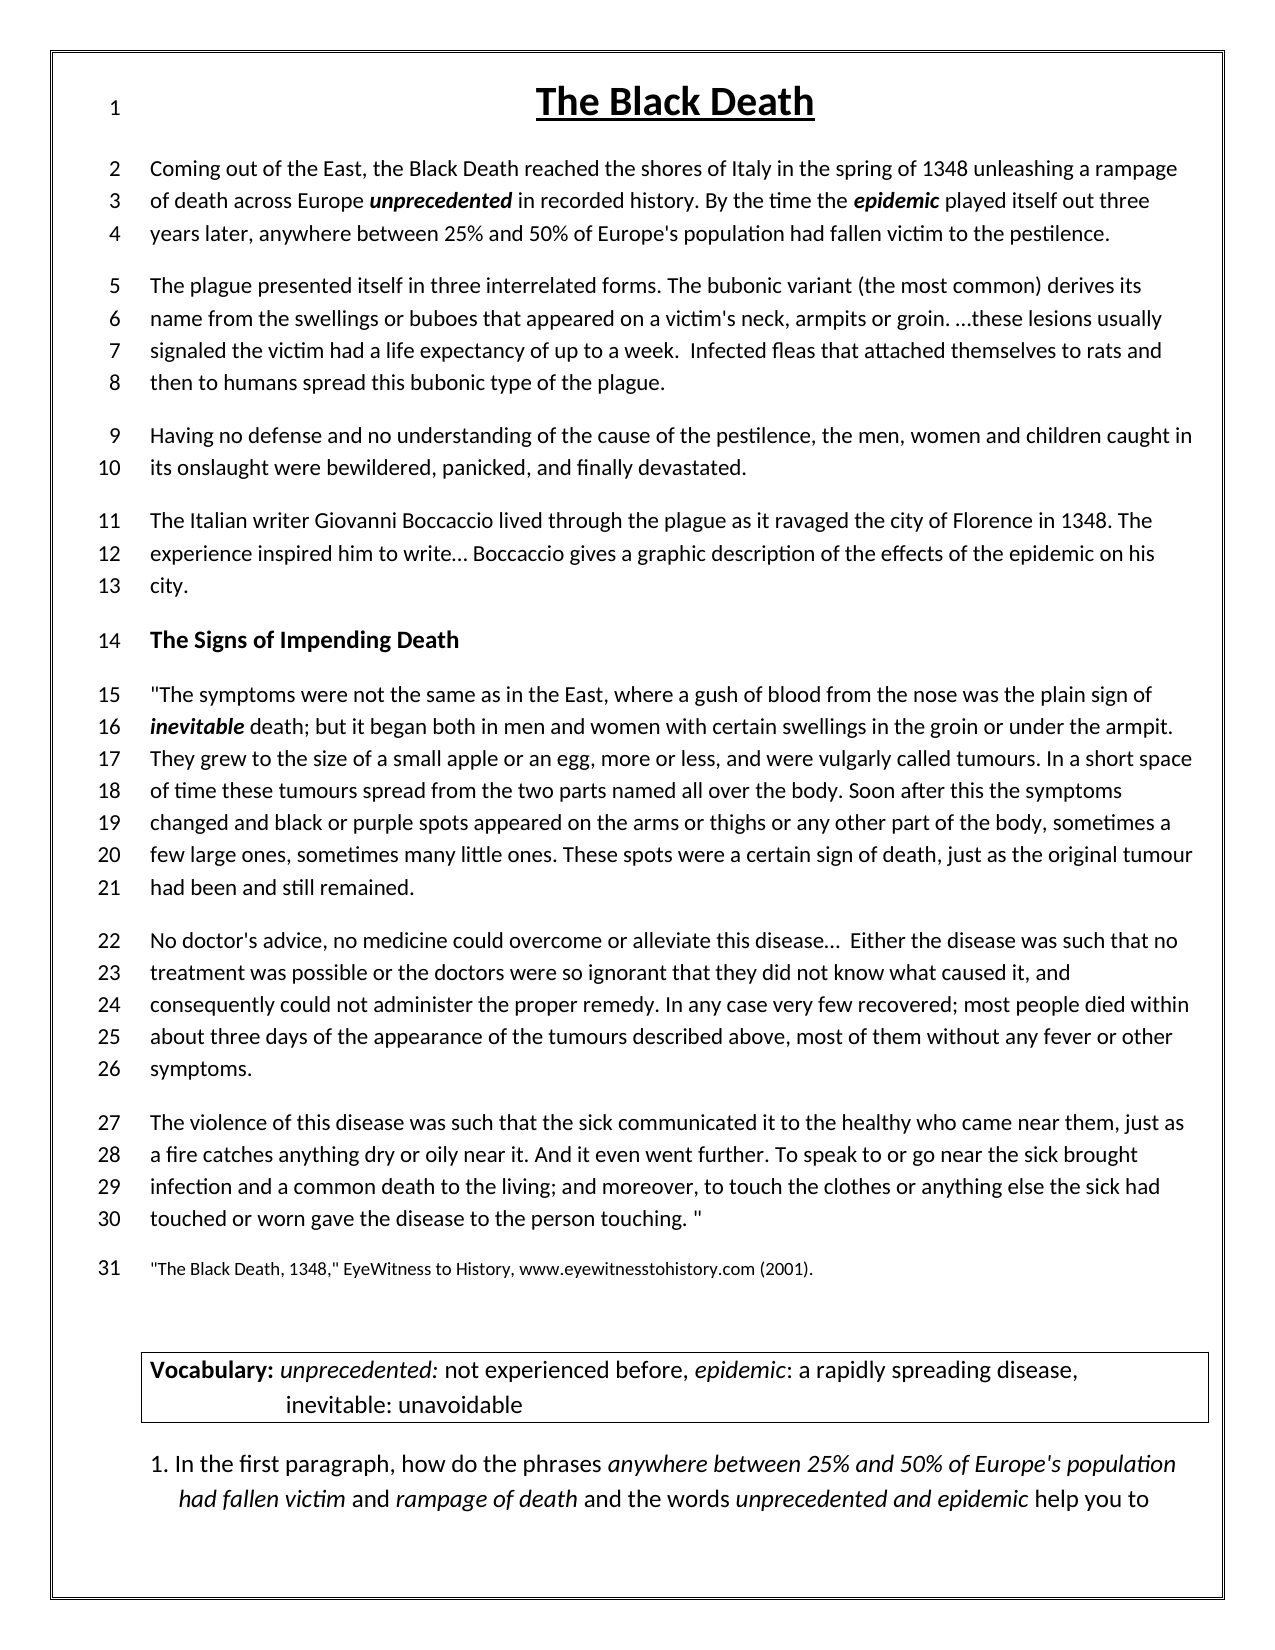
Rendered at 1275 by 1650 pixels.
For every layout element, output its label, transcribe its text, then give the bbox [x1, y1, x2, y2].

text Having no defense and no understanding of the cause of the pestilence, the men, women and children caught in its onslaught were bewildered, panicked, and finally devastated. [150, 421, 1200, 481]
text The Italian writer Giovanni Boccaccio lived through the plague as it ravaged the city of Florence in 1348. The experience inspired him to write… Boccaccio gives a graphic description of the effects of the epidemic on his city. [150, 506, 1200, 599]
text "The Black Death, 1348," EyeWitness to History, www.eyewitnesstohistory.com (2001). [150, 1257, 1200, 1280]
text The plague presented itself in three interrelated forms. The bubonic variant (the most common) derives its name from the swellings or buboes that appeared on a victim's neck, armpits or groin. …these lesions usually signaled the victim had a life expectancy of up to a week. Infected fleas that attached themselves to rats and then to humans spread this bubonic type of the plague. [150, 272, 1200, 396]
text Coming out of the East, the Black Death reached the shores of Italy in the spring of 1348 unleashing a rampage of death across Europe unprecedented in recorded history. By the time the epidemic played itself out three years later, anywhere between 25% and 50% of Europe's population had fallen victim to the pestilence. [150, 154, 1200, 247]
text The Black Death [150, 75, 1200, 126]
text "The symptoms were not the same as in the East, where a gush of blood from the nose was the plain sign of inevitable death; but it began both in men and women with certain swellings in the groin or under the armpit. They grew to the size of a small apple or an egg, more or less, and were vulgarly called tumours. In a short space of time these tumours spread from the two parts named all over the body. Soon after this the symptoms changed and black or purple spots appeared on the arms or thighs or any other part of the body, sometimes a few large ones, sometimes many little ones. These spots were a certain sign of death, just as the original tumour had been and still remained. [150, 680, 1200, 901]
text Vocabulary: unprecedented: not experienced before, epidemic: a rapidly spreading disease, inevitable: unavoidable [142, 1353, 1208, 1422]
text No doctor's advice, no medicine could overcome or alleviate this disease… Either the disease was such that no treatment was possible or the doctors were so ignorant that they did not know what caused it, and consequently could not administer the proper remedy. In any case very few recovered; most people died within about three days of the appearance of the tumours described above, most of them without any fever or other symptoms. [150, 926, 1200, 1083]
text The Signs of Impending Death [150, 624, 1200, 654]
text The violence of this disease was such that the sick communicated it to the healthy who came near them, just as a fire catches anything dry or oily near it. And it even went further. To speak to or go near the sick brought infection and a common death to the living; and moreover, to touch the clothes or anything else the sick had touched or worn gave the disease to the person touching. " [150, 1108, 1200, 1232]
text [150, 1449, 1200, 1514]
